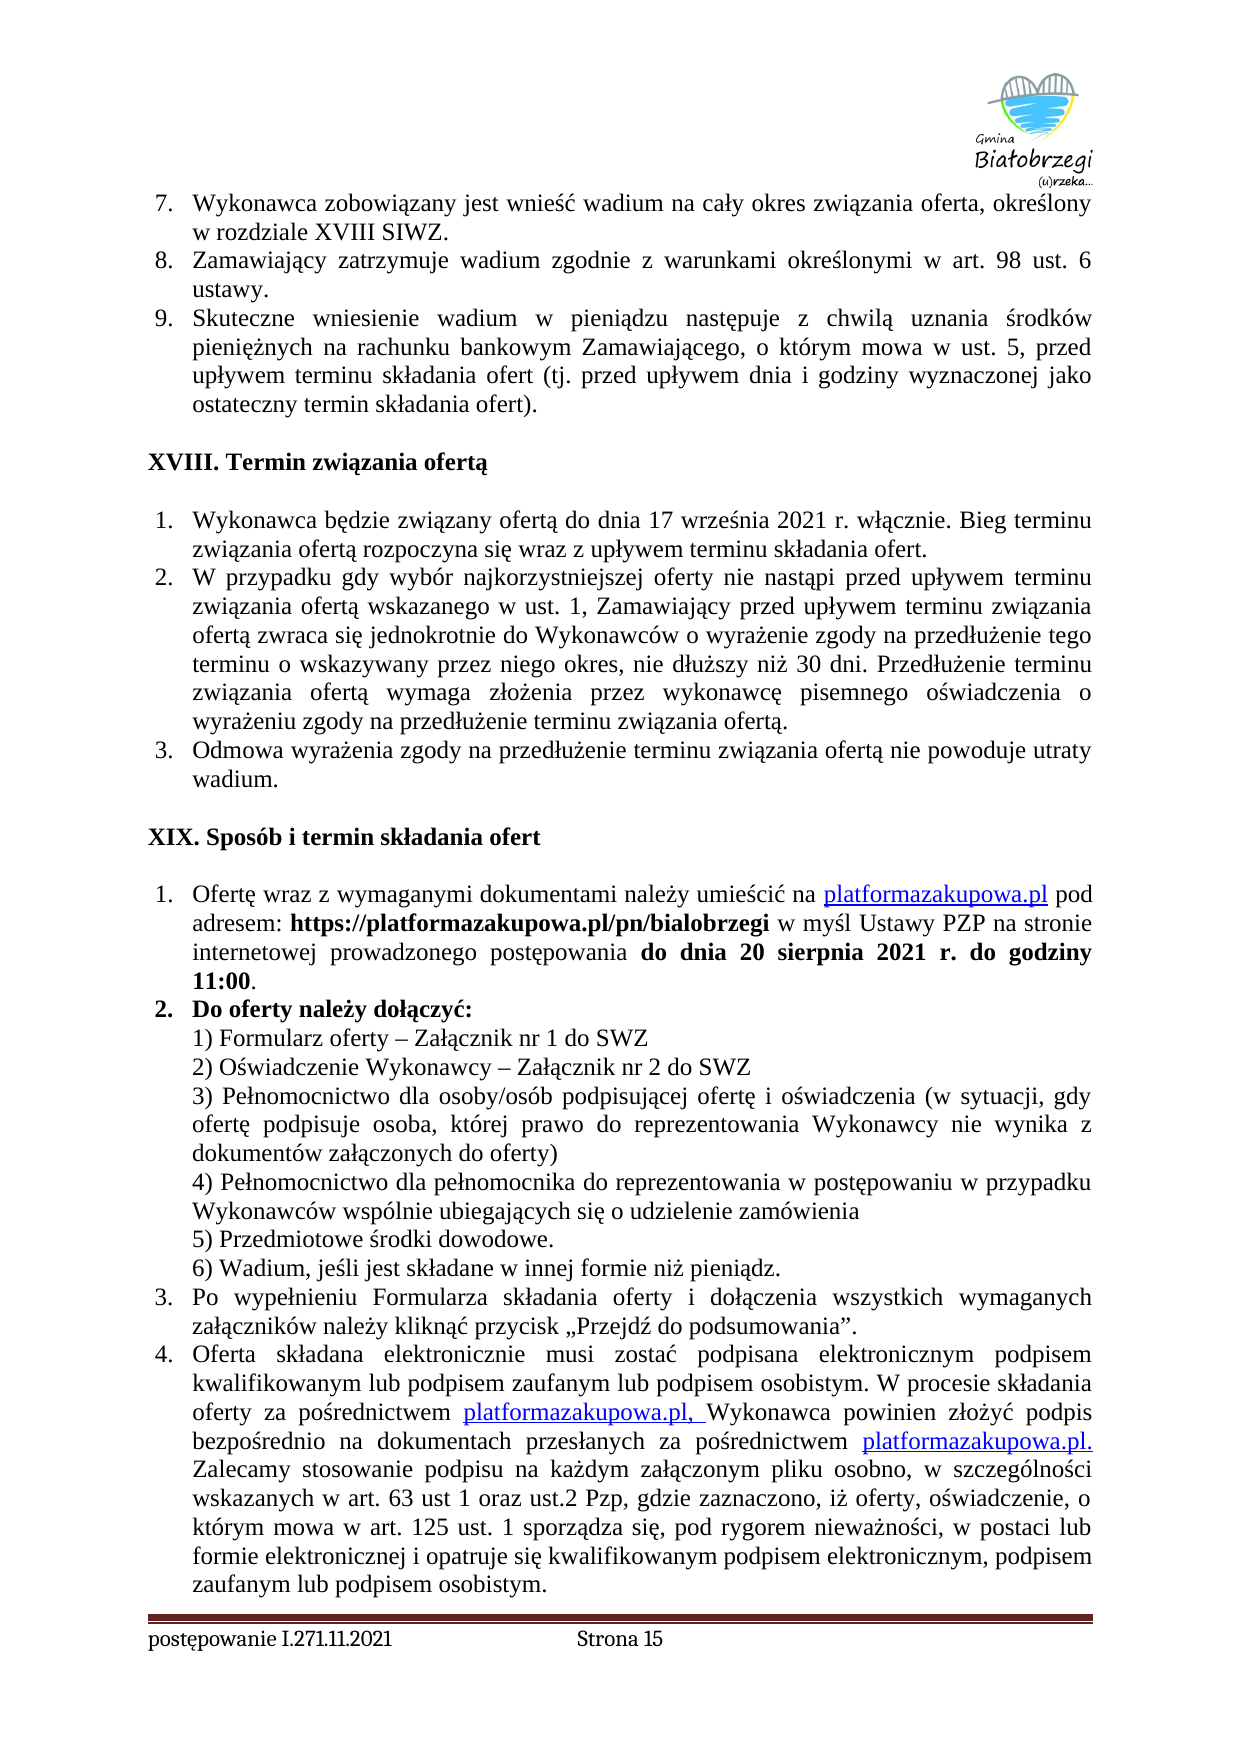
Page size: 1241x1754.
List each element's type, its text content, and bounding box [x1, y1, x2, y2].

list Zamawiający zatrzymuje wadium zgodnie z warunkami określonymi w art. 98 ust. 6 ustawy. [154, 245, 1093, 303]
picture [975, 73, 1093, 188]
text 2) Oświadczenie Wykonawcy – Załącznik nr 2 do SWZ [192, 1052, 1093, 1081]
list Po wypełnieniu Formularza składania oferty i dołączenia wszystkich wymaganych załączników należy kliknąć przycisk „Przejdź do podsumowania”. [154, 1282, 1093, 1339]
list Wykonawca będzie związany ofertą do dnia 17 września 2021 r. włącznie. Bieg terminu związania ofertą rozpoczyna się wraz z upływem terminu składania ofert. [154, 505, 1093, 562]
text 3) Pełnomocnictwo dla osoby/osób podpisującej ofertę i oświadczenia (w sytuacji, gdy ofertę podpisuje osoba, której prawo do reprezentowania Wykonawcy nie wynika z dokumentów załączonych do oferty) [192, 1081, 1093, 1167]
list W przypadku gdy wybór najkorzystniejszej oferty nie nastąpi przed upływem terminu związania ofertą wskazanego w ust. 1, Zamawiający przed upływem terminu związania ofertą zwraca się jednokrotnie do Wykonawców o wyrażenie zgody na przedłużenie tego terminu o wskazywany przez niego okres, nie dłuższy niż 30 dni. Przedłużenie terminu związania ofertą wymaga złożenia przez wykonawcę pisemnego oświadczenia o wyrażeniu zgody na przedłużenie terminu związania ofertą. [154, 562, 1093, 735]
list Wykonawca zobowiązany jest wnieść wadium na cały okres związania oferta, określony w rozdziale XVIII SIWZ. [154, 188, 1093, 245]
list Ofertę wraz z wymaganymi dokumentami należy umieścić na platformazakupowa.pl pod adresem: https://platformazakupowa.pl/pn/bialobrzegi w myśl Ustawy PZP na stronie internetowej prowadzonego postępowania do dnia 20 sierpnia 2021 r. do godziny 11:00. [154, 879, 1093, 994]
text 1) Formularz oferty – Załącznik nr 1 do SWZ [192, 1023, 1093, 1052]
text 6) Wadium, jeśli jest składane w innej formie niż pieniądz. [192, 1253, 1093, 1282]
list Do oferty należy dołączyć: [154, 994, 1093, 1023]
list Oferta składana elektronicznie musi zostać podpisana elektronicznym podpisem kwalifikowanym lub podpisem zaufanym lub podpisem osobistym. W procesie składania oferty za pośrednictwem platformazakupowa.pl, Wykonawca powinien złożyć podpis bezpośrednio na dokumentach przesłanych za pośrednictwem platformazakupowa.pl. Zalecamy stosowanie podpisu na każdym załączonym pliku osobno, w szczególności wskazanych w art. 63 ust 1 oraz ust.2 Pzp, gdzie zaznaczono, iż oferty, oświadczenie, o którym mowa w art. 125 ust. 1 sporządza się, pod rygorem nieważności, w postaci lub formie elektronicznej i opatruje się kwalifikowanym podpisem elektronicznym, podpisem zaufanym lub podpisem osobistym. [154, 1339, 1093, 1598]
text XIX. Sposób i termin składania ofert [148, 822, 1093, 850]
text 4) Pełnomocnictwo dla pełnomocnika do reprezentowania w postępowaniu w przypadku Wykonawców wspólnie ubiegających się o udzielenie zamówienia [192, 1167, 1093, 1224]
list Skuteczne wniesienie wadium w pieniądzu następuje z chwilą uznania środków pieniężnych na rachunku bankowym Zamawiającego, o którym mowa w ust. 5, przed upływem terminu składania ofert (tj. przed upływem dnia i godziny wyznaczonej jako ostateczny termin składania ofert). [154, 303, 1093, 418]
list Odmowa wyrażenia zgody na przedłużenie terminu związania ofertą nie powoduje utraty wadium. [154, 735, 1093, 792]
text XVIII. Termin związania ofertą [148, 447, 1093, 476]
text 5) Przedmiotowe środki dowodowe. [192, 1224, 1093, 1253]
